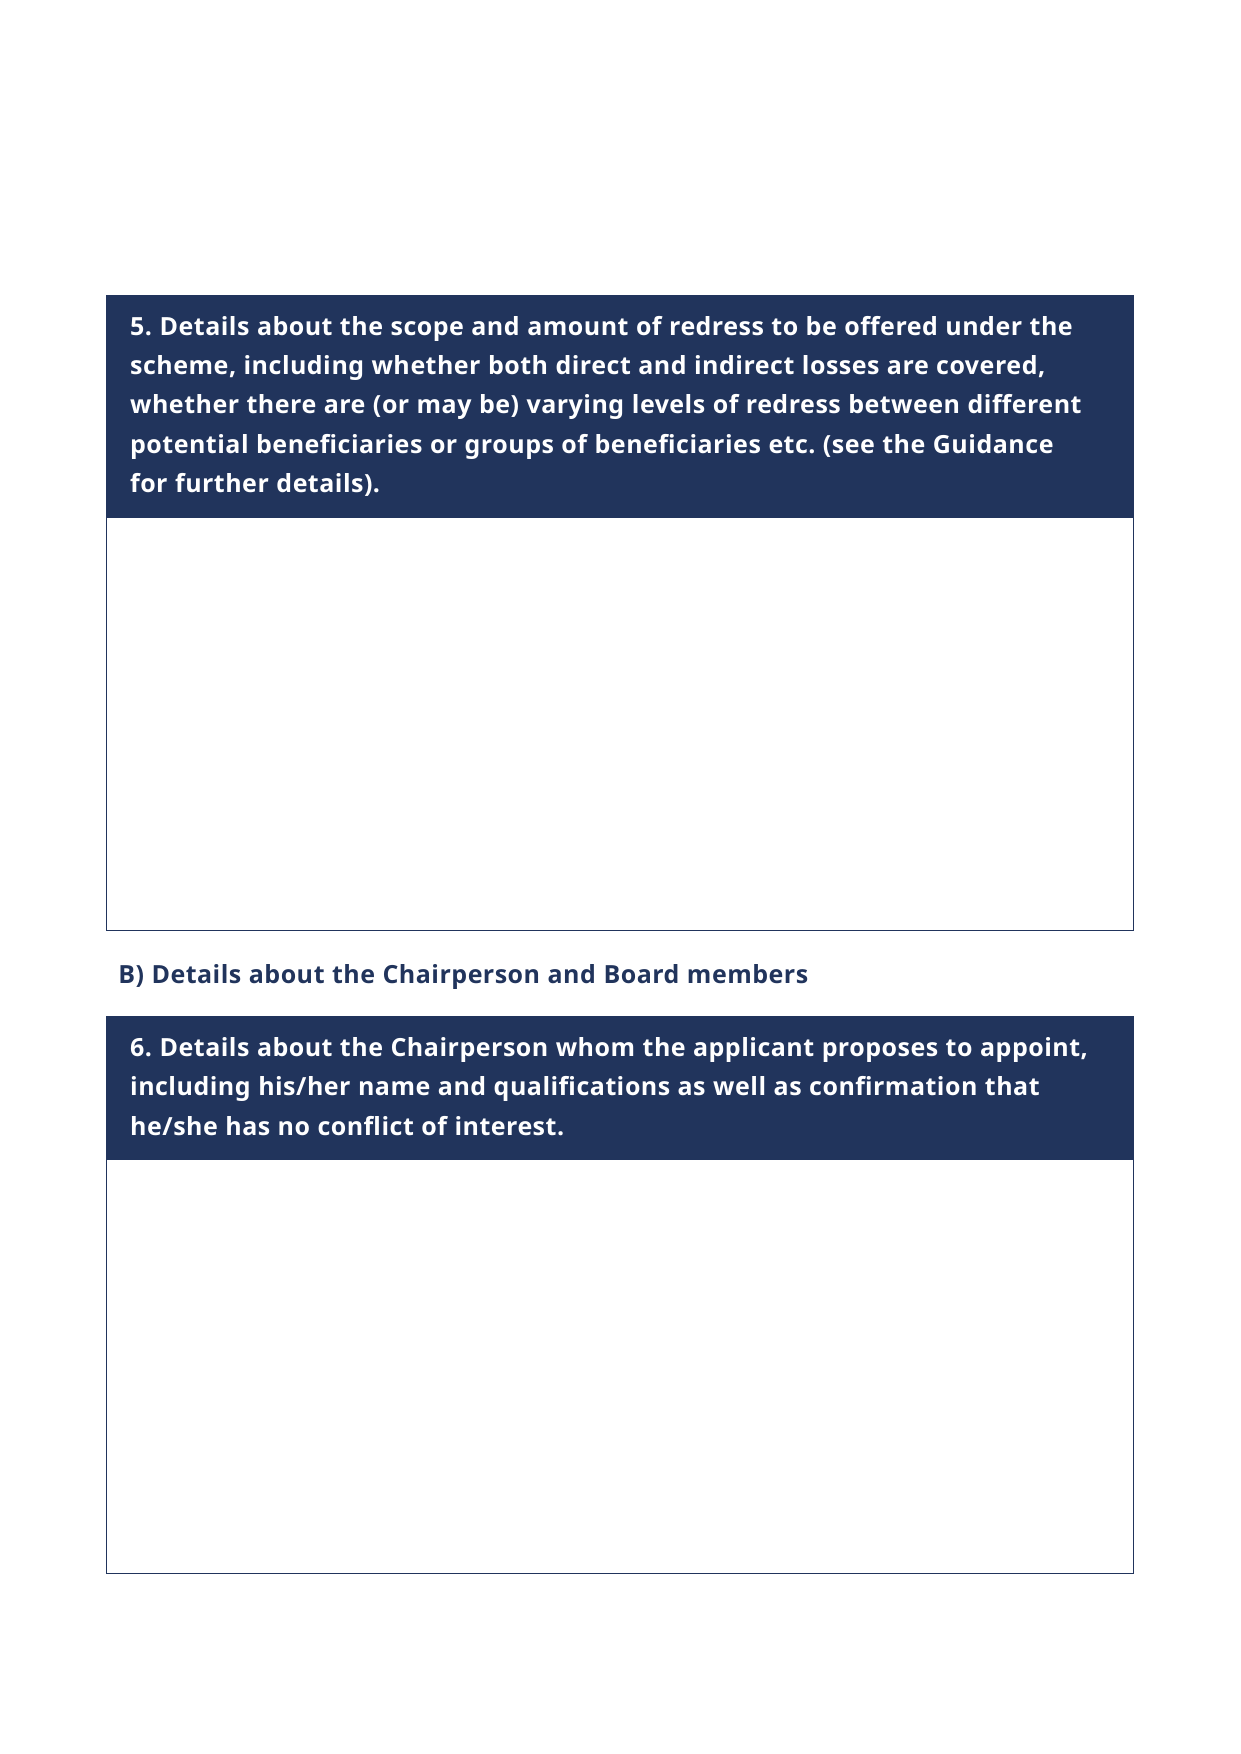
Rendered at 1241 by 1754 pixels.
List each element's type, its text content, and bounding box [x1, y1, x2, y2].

subtitle B) Details about the Chairperson and Board members [118, 957, 1122, 991]
table_cell [107, 1160, 1133, 1572]
table_header 5. Details about the scope and amount of redress to be offered under the scheme, including whether both direct and indirect losses are covered, whether there are (or may be) varying levels of redress between different potential beneficiaries or groups of beneficiaries etc. (see the Guidance for further details). [107, 296, 1133, 516]
table_cell [107, 518, 1133, 930]
table_header 6. Details about the Chairperson whom the applicant proposes to appoint, including his/her name and qualifications as well as confirmation that he/she has no conflict of interest. [107, 1017, 1133, 1159]
